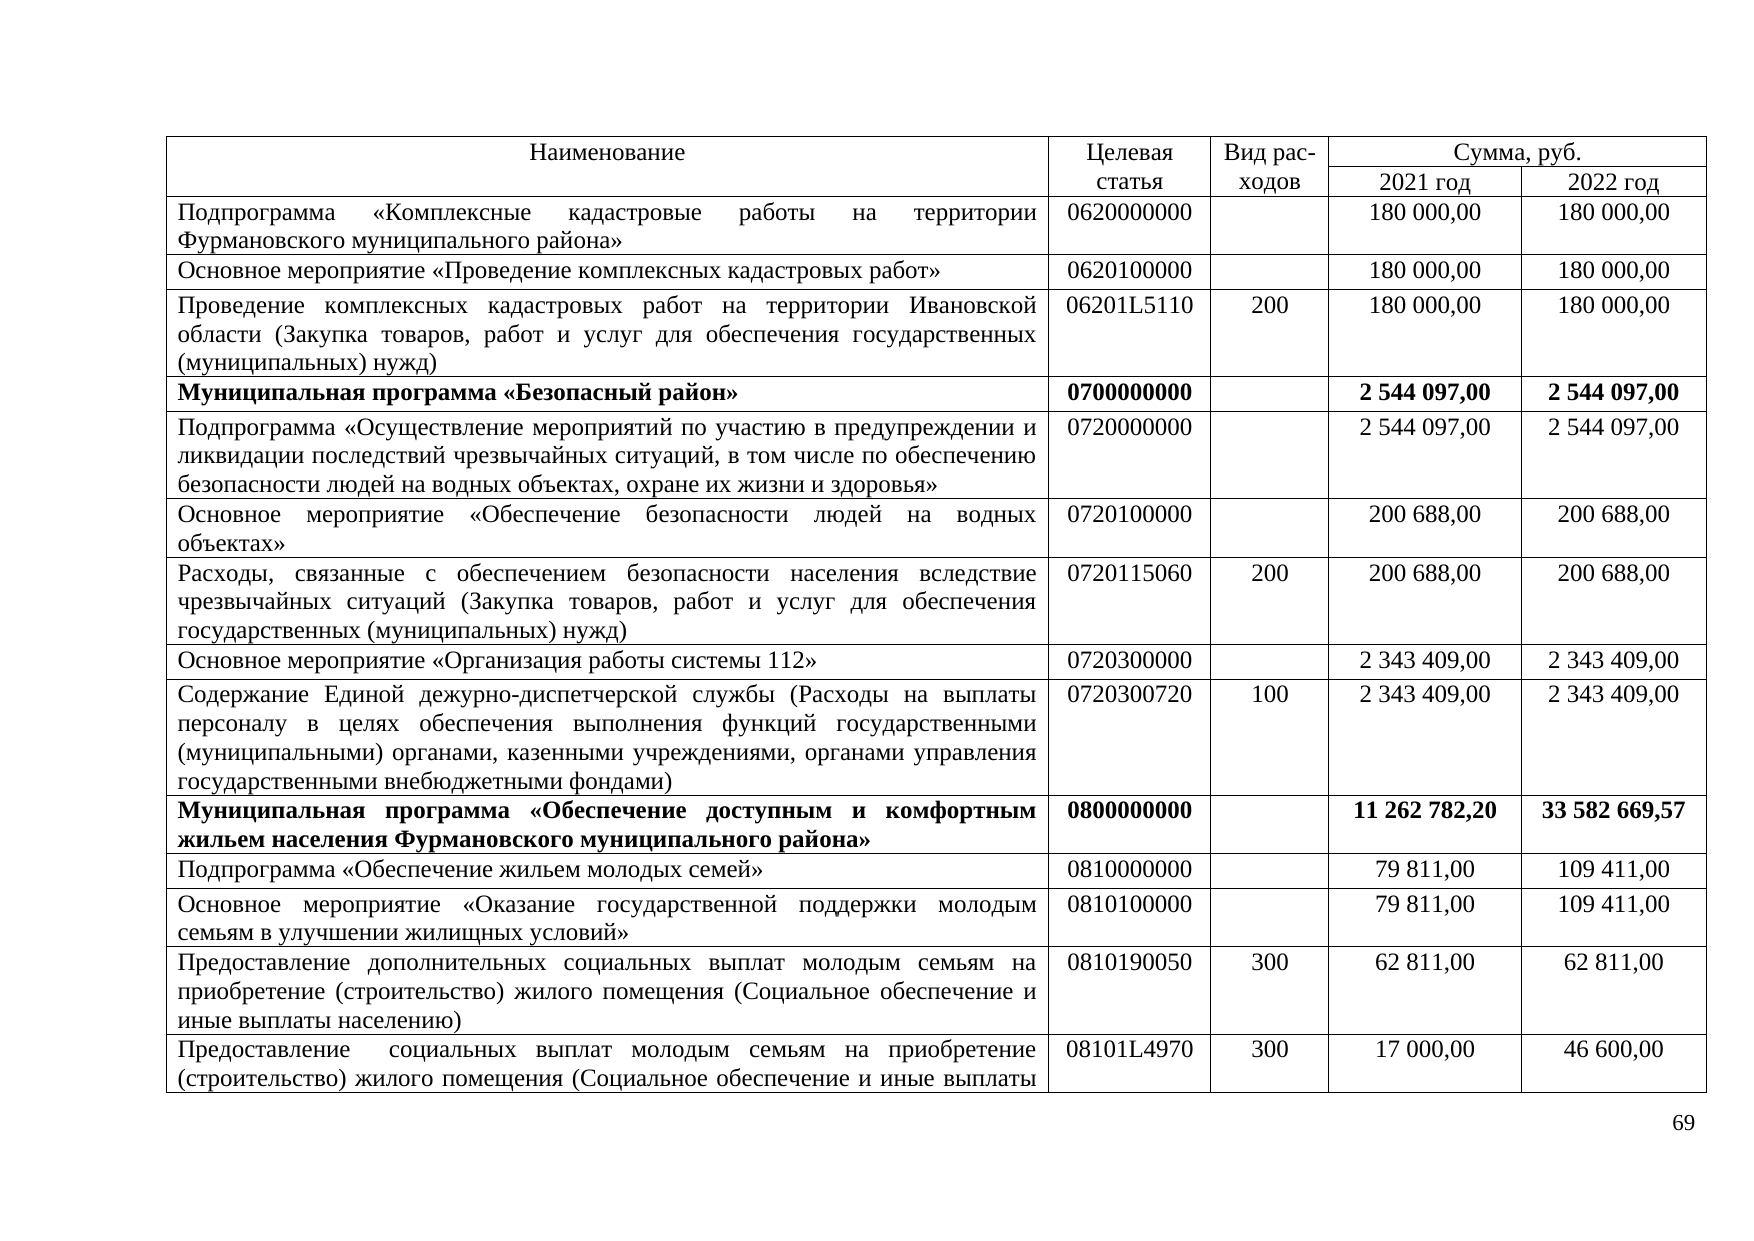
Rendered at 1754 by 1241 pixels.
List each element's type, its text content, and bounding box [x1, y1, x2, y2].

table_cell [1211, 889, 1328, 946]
table_cell 2021 год [1329, 167, 1521, 196]
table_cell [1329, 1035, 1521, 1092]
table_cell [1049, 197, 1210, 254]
table_header Наименование [167, 137, 1048, 196]
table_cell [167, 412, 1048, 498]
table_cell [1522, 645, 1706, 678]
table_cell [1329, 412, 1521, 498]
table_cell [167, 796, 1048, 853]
table_cell 2022 год [1522, 167, 1706, 196]
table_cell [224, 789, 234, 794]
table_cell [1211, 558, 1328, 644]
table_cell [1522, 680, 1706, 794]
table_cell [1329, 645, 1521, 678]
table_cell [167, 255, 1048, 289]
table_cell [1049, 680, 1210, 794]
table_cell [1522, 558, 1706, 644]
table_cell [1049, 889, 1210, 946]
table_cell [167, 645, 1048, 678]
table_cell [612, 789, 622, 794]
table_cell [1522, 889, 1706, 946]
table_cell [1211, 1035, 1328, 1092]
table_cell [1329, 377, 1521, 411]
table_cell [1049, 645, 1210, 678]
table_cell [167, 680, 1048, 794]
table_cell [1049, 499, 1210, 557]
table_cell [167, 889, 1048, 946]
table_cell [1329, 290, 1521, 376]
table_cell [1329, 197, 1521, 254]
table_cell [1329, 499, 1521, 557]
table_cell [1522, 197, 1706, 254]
table_header Сумма, руб. [1329, 137, 1706, 166]
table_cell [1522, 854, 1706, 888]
table_header Вид рас-ходов [1211, 137, 1328, 196]
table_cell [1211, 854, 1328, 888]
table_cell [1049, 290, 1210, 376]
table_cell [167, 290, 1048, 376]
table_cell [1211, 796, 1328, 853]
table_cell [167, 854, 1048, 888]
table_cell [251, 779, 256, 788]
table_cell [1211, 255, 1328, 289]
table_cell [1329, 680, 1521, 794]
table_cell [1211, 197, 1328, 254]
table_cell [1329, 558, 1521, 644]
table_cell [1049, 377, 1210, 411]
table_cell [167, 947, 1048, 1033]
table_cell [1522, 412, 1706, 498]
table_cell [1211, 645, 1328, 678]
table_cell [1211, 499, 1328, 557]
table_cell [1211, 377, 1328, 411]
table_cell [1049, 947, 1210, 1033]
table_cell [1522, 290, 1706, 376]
table_header Целевая статья [1049, 137, 1210, 196]
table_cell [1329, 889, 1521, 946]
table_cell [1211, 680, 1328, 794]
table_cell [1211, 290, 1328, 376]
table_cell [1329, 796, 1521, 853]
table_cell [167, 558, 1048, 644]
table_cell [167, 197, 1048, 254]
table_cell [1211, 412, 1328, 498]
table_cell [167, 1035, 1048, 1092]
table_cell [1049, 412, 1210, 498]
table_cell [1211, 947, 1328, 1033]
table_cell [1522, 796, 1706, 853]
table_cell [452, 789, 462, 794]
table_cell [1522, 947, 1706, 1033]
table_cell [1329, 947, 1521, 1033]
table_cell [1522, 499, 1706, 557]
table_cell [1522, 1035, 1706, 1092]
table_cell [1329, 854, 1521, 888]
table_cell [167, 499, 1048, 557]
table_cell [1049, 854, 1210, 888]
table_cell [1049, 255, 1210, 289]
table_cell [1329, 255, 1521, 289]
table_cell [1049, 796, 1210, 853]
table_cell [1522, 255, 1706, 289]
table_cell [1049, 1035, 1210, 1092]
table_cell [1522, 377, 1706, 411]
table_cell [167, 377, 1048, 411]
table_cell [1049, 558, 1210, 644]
